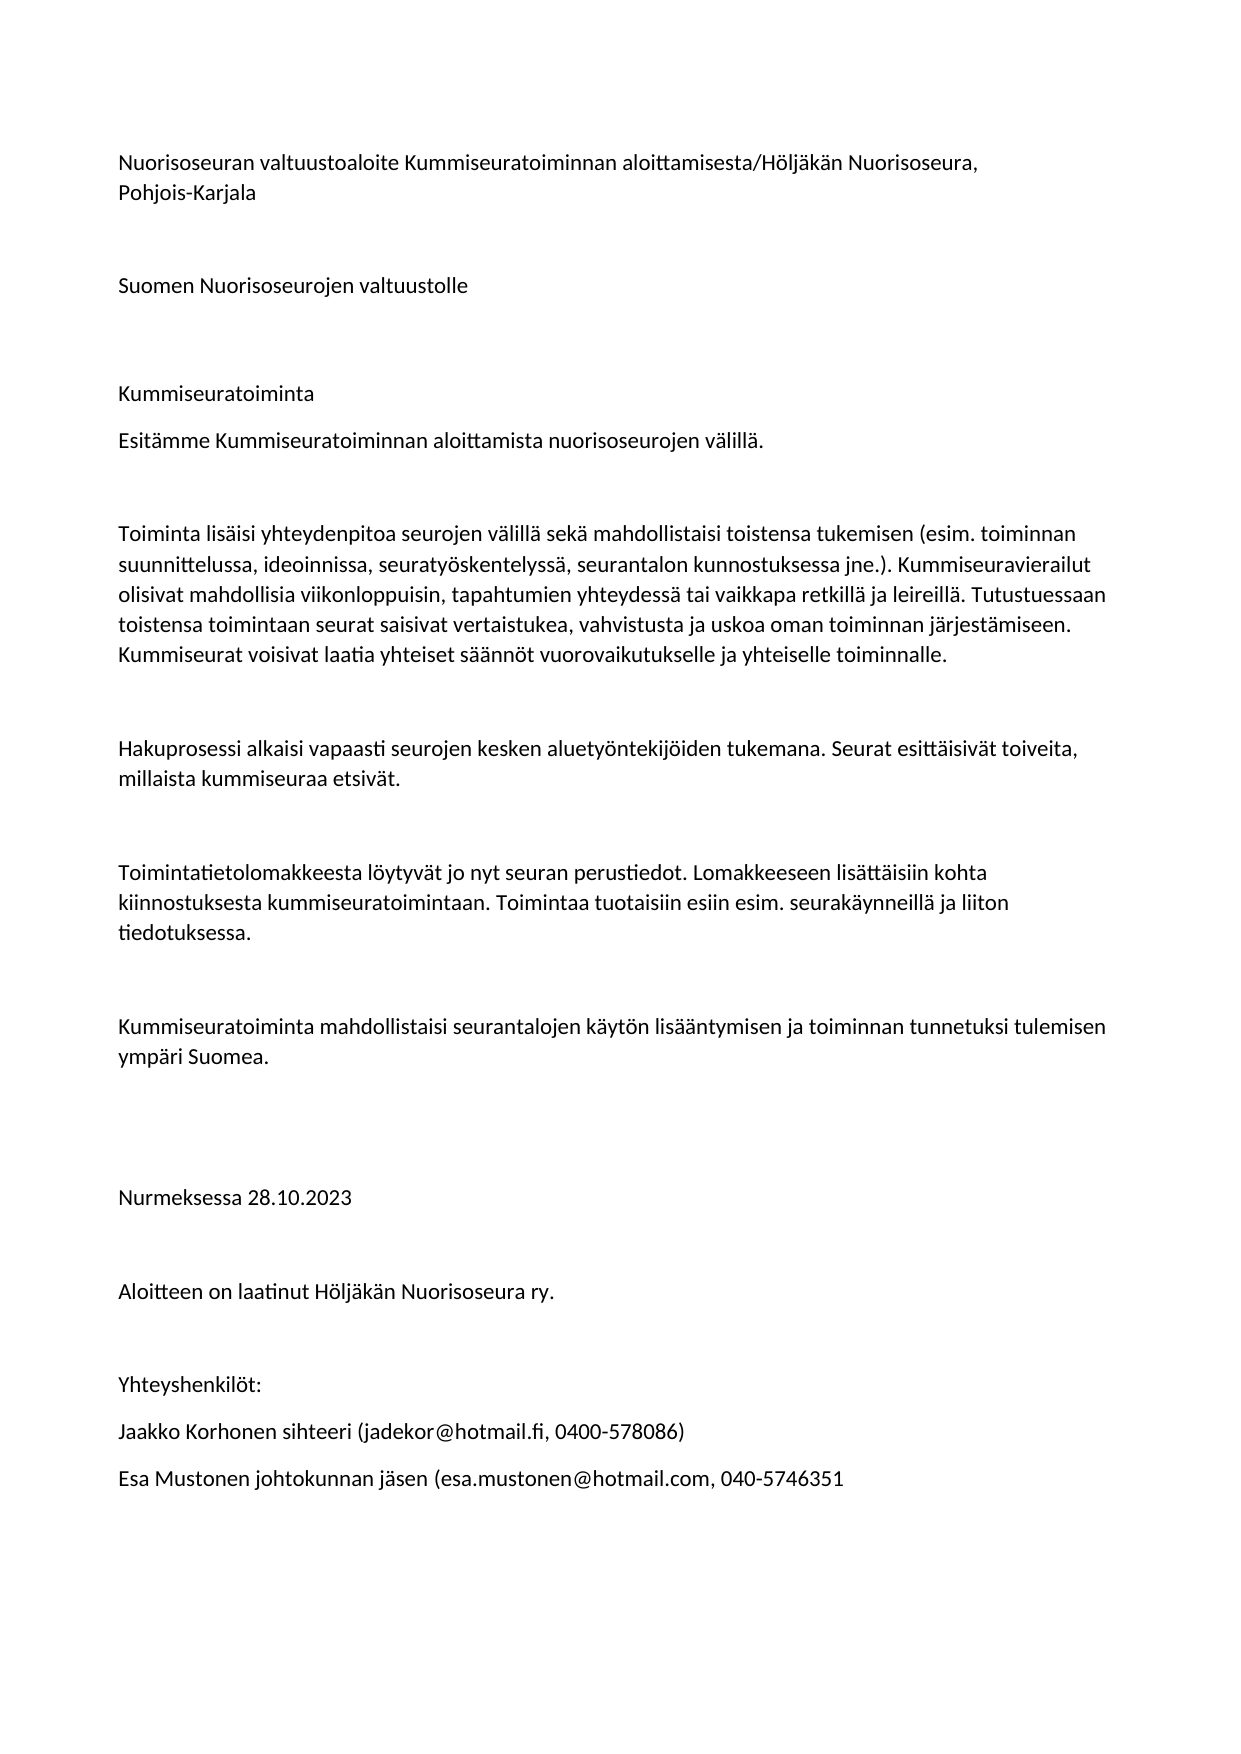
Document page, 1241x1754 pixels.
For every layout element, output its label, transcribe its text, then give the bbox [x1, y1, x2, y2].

text Toiminta lisäisi yhteydenpitoa seurojen välillä sekä mahdollistaisi toistensa tukemisen (esim. toiminnan suunnittelussa, ideoinnissa, seuratyöskentelyssä, seurantalon kunnostuksessa jne.). Kummiseuravierailut olisivat mahdollisia viikonloppuisin, tapahtumien yhteydessä tai vaikkapa retkillä ja leireillä. Tutustuessaan toistensa toimintaan seurat saisivat vertaistukea, vahvistusta ja uskoa oman toiminnan järjestämiseen. Kummiseurat voisivat laatia yhteiset säännöt vuorovaikutukselle ja yhteiselle toiminnalle. [118, 519, 1122, 668]
text Hakuprosessi alkaisi vapaasti seurojen kesken aluetyöntekijöiden tukemana. Seurat esittäisivät toiveita, millaista kummiseuraa etsivät. [118, 734, 1122, 792]
text Esa Mustonen johtokunnan jäsen (esa.mustonen@hotmail.com, 040-5746351 [118, 1464, 1122, 1492]
text Kummiseuratoiminta [118, 318, 1122, 407]
text Suomen Nuorisoseurojen valtuustolle [118, 272, 1122, 299]
text Kummiseuratoiminta mahdollistaisi seurantalojen käytön lisääntymisen ja toiminnan tunnetuksi tulemisen ympäri Suomea. [118, 1012, 1122, 1070]
text Nurmeksessa 28.10.2023 [118, 1183, 1122, 1211]
text Nuorisoseuran valtuustoaloite Kummiseuratoiminnan aloittamisesta/Höljäkän Nuorisoseura, Pohjois-Karjala [118, 148, 1122, 206]
text Jaakko Korhonen sihteeri (jadekor@hotmail.fi, 0400-578086) [118, 1417, 1122, 1445]
text Yhteyshenkilöt: [118, 1371, 1122, 1398]
text Aloitteen on laatinut Höljäkän Nuorisoseura ry. [118, 1277, 1122, 1305]
text Esitämme Kummiseuratoiminnan aloittamista nuorisoseurojen välillä. [118, 426, 1122, 454]
text Toimintatietolomakkeesta löytyvät jo nyt seuran perustiedot. Lomakkeeseen lisättäisiin kohta kiinnostuksesta kummiseuratoimintaan. Toimintaa tuotaisiin esiin esim. seurakäynneillä ja liiton tiedotuksessa. [118, 858, 1122, 946]
